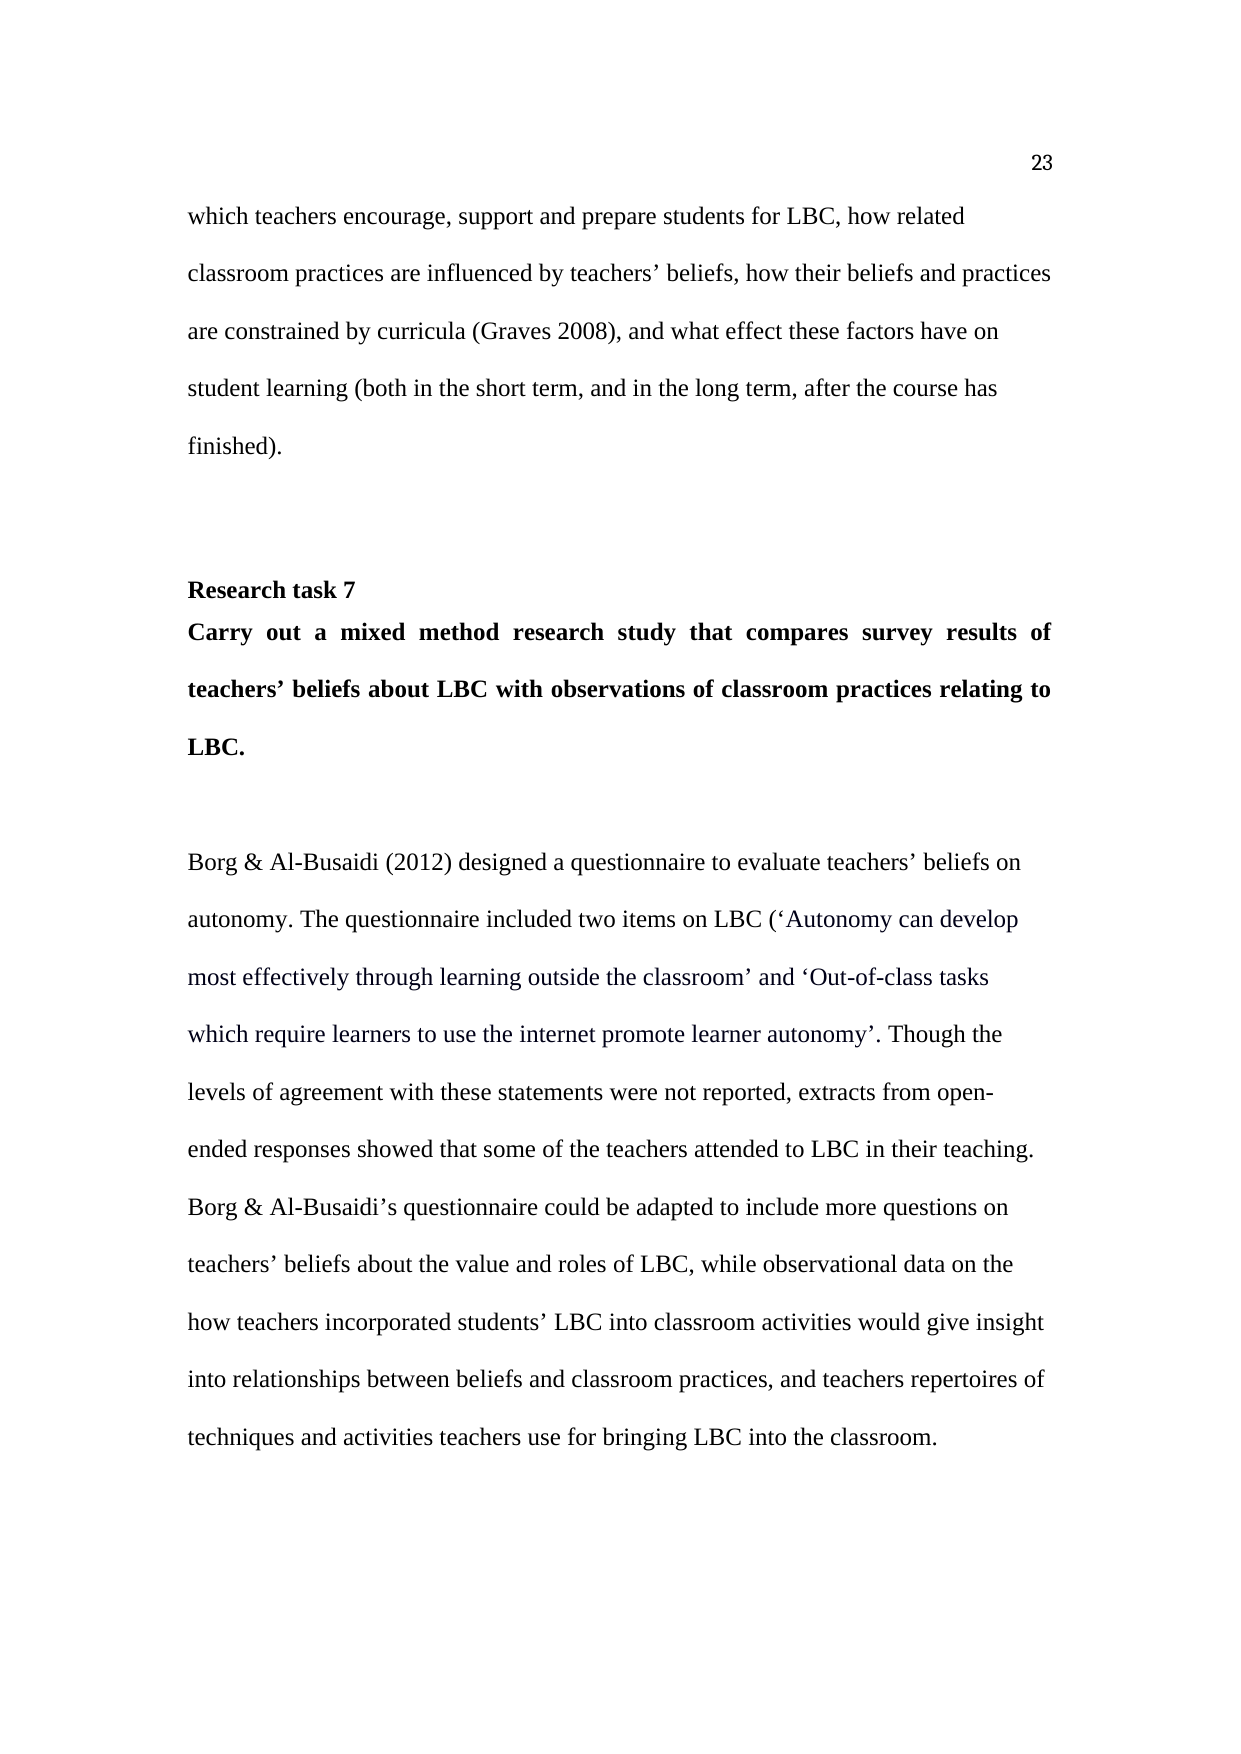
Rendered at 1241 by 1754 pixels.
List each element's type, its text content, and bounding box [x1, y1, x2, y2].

text Borg & Al-Busaidi (2012) designed a questionnaire to evaluate teachers’ beliefs on autonomy. The questionnaire included two items on LBC (‘Autonomy can develop most effectively through learning outside the classroom’ and ‘Out-of-class tasks which require learners to use the internet promote learner autonomy’. Though the levels of agreement with these statements were not reported, extracts from open-ended responses showed that some of the teachers attended to LBC in their teaching. Borg & Al-Busaidi’s questionnaire could be adapted to include more questions on teachers’ beliefs about the value and roles of LBC, while observational data on the how teachers incorporated students’ LBC into classroom activities would give insight into relationships between beliefs and classroom practices, and teachers repertoires of techniques and activities teachers use for bringing LBC into the classroom. [187, 847, 1053, 1450]
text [187, 201, 1053, 460]
text Carry out a mixed method research study that compares survey results of teachers’ beliefs about LBC with observations of classroom practices relating to LBC. [187, 617, 1053, 760]
subtitle Research task 7 [187, 575, 1053, 604]
